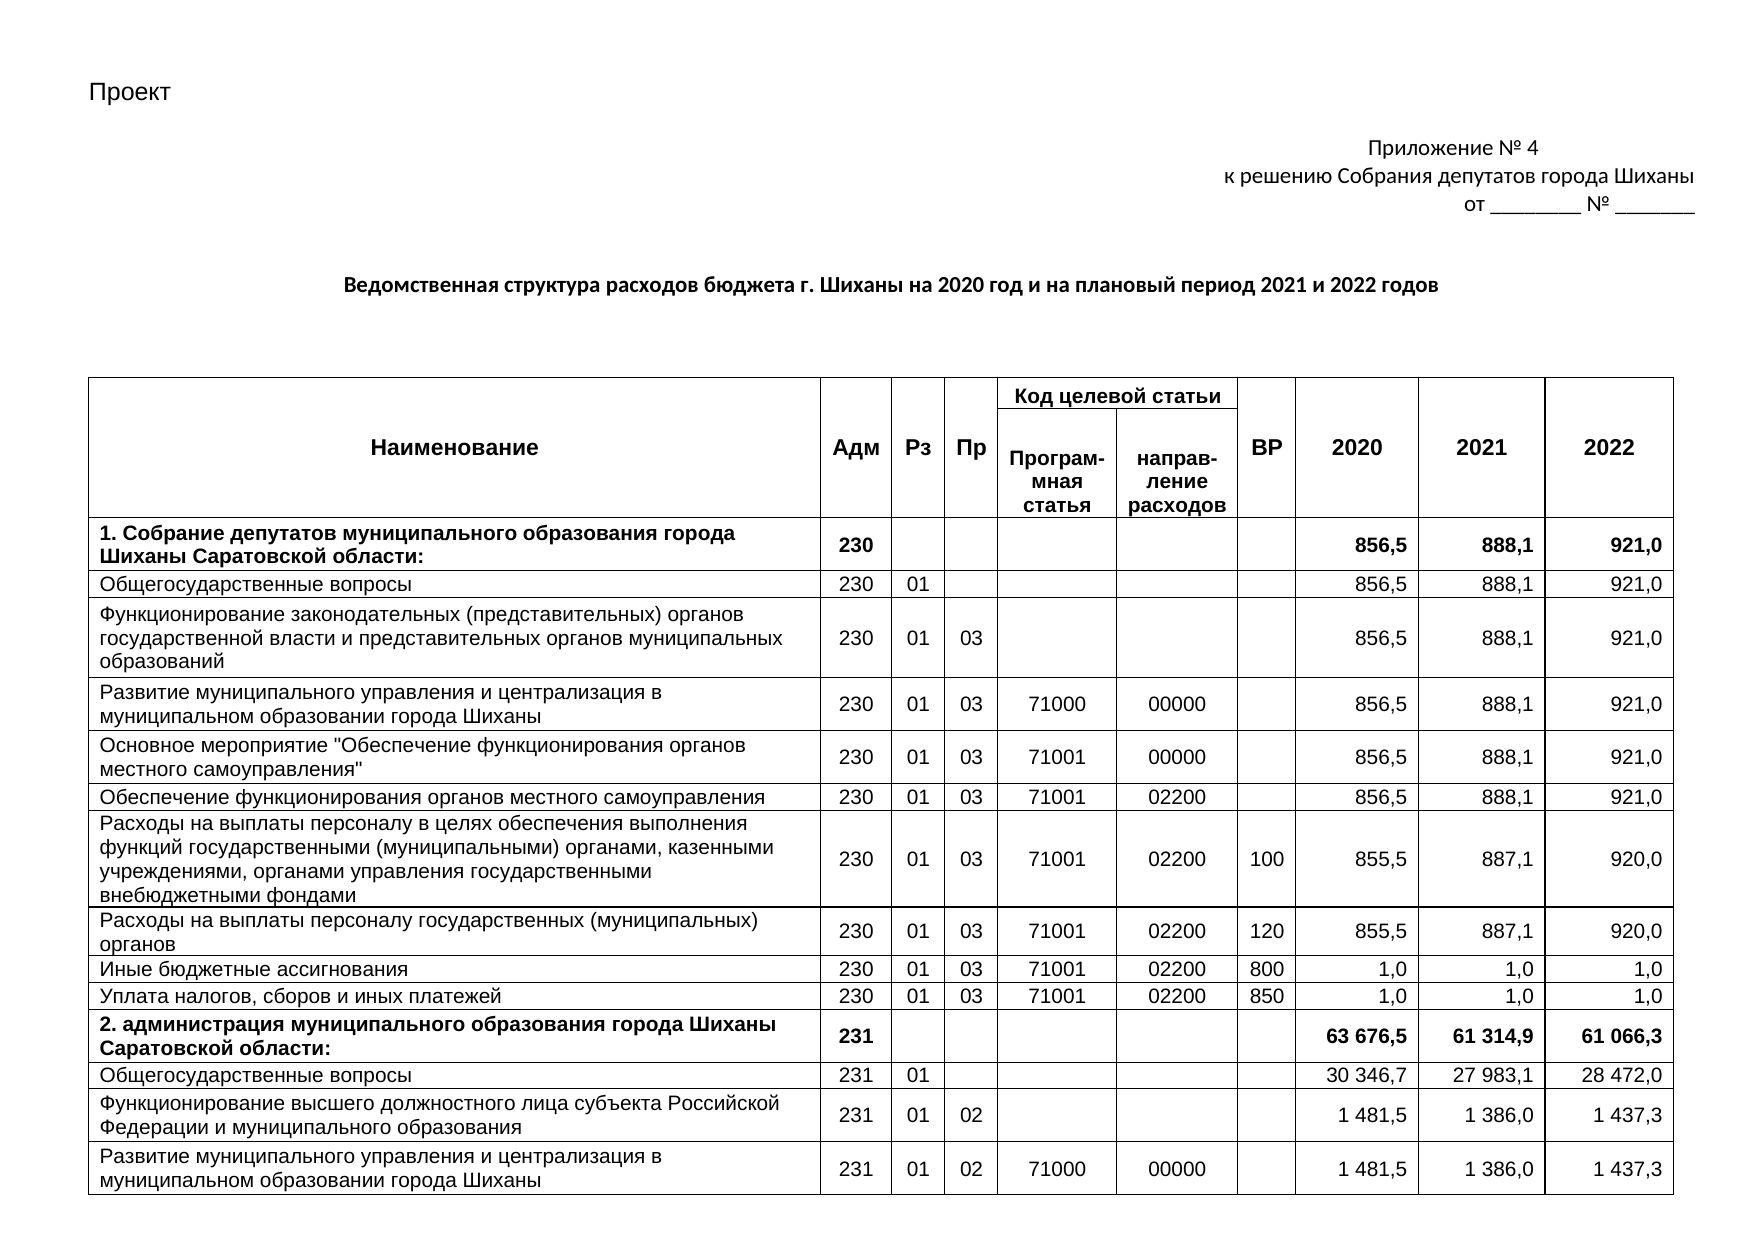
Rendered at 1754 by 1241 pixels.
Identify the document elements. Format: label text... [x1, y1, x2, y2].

table_cell 01 [892, 678, 944, 730]
table_cell 01 [892, 983, 944, 1008]
table_cell 1. Собрание депутатов муниципального образования города Шиханы Саратовской области: [89, 518, 820, 570]
table_cell Програм- мная статья [998, 409, 1116, 517]
table_cell 02 [945, 1142, 997, 1194]
table_cell 03 [945, 811, 997, 906]
table_cell 02 [945, 1089, 997, 1141]
table_cell 71001 [998, 908, 1116, 955]
table_cell [1117, 571, 1237, 597]
table_cell Иные бюджетные ассигнования [89, 956, 820, 982]
table_cell 230 [821, 598, 891, 677]
table_cell [945, 518, 997, 570]
table_cell 71001 [998, 811, 1116, 906]
table_cell 1 386,0 [1419, 1142, 1544, 1194]
table_header Пр [945, 378, 997, 517]
table_cell 61 314,9 [1419, 1010, 1544, 1062]
table_cell 2. администрация муниципального образования города Шиханы Саратовской области: [89, 1010, 820, 1062]
table_cell 71000 [998, 678, 1116, 730]
table_cell 1 481,5 [1296, 1089, 1418, 1141]
table_cell [1238, 1010, 1295, 1062]
table_cell 1,0 [1419, 983, 1544, 1008]
table_cell 887,1 [1419, 908, 1544, 955]
table_cell 71001 [998, 731, 1116, 783]
table_cell 1 437,3 [1546, 1089, 1673, 1141]
table_cell 920,0 [1546, 908, 1673, 955]
table_cell 231 [821, 1010, 891, 1062]
table_header Код целевой статьи [998, 378, 1237, 408]
table_cell 00000 [1117, 1142, 1237, 1194]
table_cell Общегосударственные вопросы [89, 571, 820, 597]
table_cell 01 [892, 1089, 944, 1141]
text к решению Собрания депутатов города Шиханы [89, 162, 1695, 189]
table_cell Функционирование законодательных (представительных) органов государственной власти и представительных органов муниципальных образований [89, 598, 820, 677]
table_cell 230 [821, 731, 891, 783]
table_cell 231 [821, 1089, 891, 1141]
table_cell [1117, 1010, 1237, 1062]
table_cell 28 472,0 [1546, 1063, 1673, 1088]
table_header Адм [821, 378, 891, 517]
table_cell 1,0 [1419, 956, 1544, 982]
table_cell [998, 598, 1116, 677]
table_cell 856,5 [1296, 518, 1418, 570]
table_header 2021 [1419, 378, 1544, 517]
table_cell 120 [1238, 908, 1295, 955]
table_cell [1238, 784, 1295, 809]
table_cell 27 983,1 [1419, 1063, 1544, 1088]
table_cell 30 346,7 [1296, 1063, 1418, 1088]
table_cell 856,5 [1296, 731, 1418, 783]
table_cell 01 [892, 598, 944, 677]
table_cell 71001 [998, 983, 1116, 1008]
table_cell [998, 1089, 1116, 1141]
table_cell Расходы на выплаты персоналу государственных (муниципальных) органов [89, 908, 820, 955]
table_cell [1117, 598, 1237, 677]
table_header ВР [1238, 378, 1295, 517]
table_cell Развитие муниципального управления и централизация в муниципальном образовании города Шиханы [89, 1142, 820, 1194]
table_cell 00000 [1117, 731, 1237, 783]
table_cell 888,1 [1419, 678, 1544, 730]
table_cell 03 [945, 908, 997, 955]
table_cell [945, 1063, 997, 1088]
table_cell 100 [1238, 811, 1295, 906]
table_cell 1 386,0 [1419, 1089, 1544, 1141]
table_cell 855,5 [1296, 908, 1418, 955]
table_cell 231 [821, 1063, 891, 1088]
table_cell 1,0 [1546, 956, 1673, 982]
table_cell 888,1 [1419, 571, 1544, 597]
table_cell направ- ление расходов [1117, 409, 1237, 517]
table_cell [1117, 1063, 1237, 1088]
table_cell 921,0 [1546, 678, 1673, 730]
table_cell 921,0 [1546, 518, 1673, 570]
text от ________ № _______ [89, 189, 1695, 218]
text Проект [89, 77, 1695, 106]
table_cell 1,0 [1546, 983, 1673, 1008]
table_cell [1117, 518, 1237, 570]
table_cell 63 676,5 [1296, 1010, 1418, 1062]
table_cell 920,0 [1546, 811, 1673, 906]
table_header 2020 [1296, 378, 1418, 517]
table_cell 02200 [1117, 811, 1237, 906]
table_cell [1238, 598, 1295, 677]
table_cell 71000 [998, 1142, 1116, 1194]
table_cell 01 [892, 731, 944, 783]
table_cell [892, 518, 944, 570]
table_cell 855,5 [1296, 811, 1418, 906]
table_cell 1 437,3 [1546, 1142, 1673, 1194]
table_cell 71001 [998, 956, 1116, 982]
table_cell [998, 518, 1116, 570]
table_cell 01 [892, 784, 944, 809]
table_cell Обеспечение функционирования органов местного самоуправления [89, 784, 820, 809]
table_header Рз [892, 378, 944, 517]
table_cell 856,5 [1296, 678, 1418, 730]
table_cell 888,1 [1419, 598, 1544, 677]
table_cell 71001 [998, 784, 1116, 809]
table_cell 921,0 [1546, 571, 1673, 597]
table_cell 230 [821, 571, 891, 597]
table_cell [998, 571, 1116, 597]
table_cell 887,1 [1419, 811, 1544, 906]
table_cell 01 [892, 811, 944, 906]
table_cell 02200 [1117, 956, 1237, 982]
table_cell [1238, 1063, 1295, 1088]
table_cell 61 066,3 [1546, 1010, 1673, 1062]
table_cell 231 [821, 1142, 891, 1194]
table_cell 03 [945, 731, 997, 783]
table_cell 230 [821, 518, 891, 570]
table_cell 230 [821, 784, 891, 809]
table_cell 01 [892, 571, 944, 597]
table_cell 856,5 [1296, 784, 1418, 809]
table_cell 856,5 [1296, 571, 1418, 597]
table_cell [998, 1063, 1116, 1088]
table_cell Развитие муниципального управления и централизация в муниципальном образовании города Шиханы [89, 678, 820, 730]
table_cell Уплата налогов, сборов и иных платежей [89, 983, 820, 1008]
table_cell 888,1 [1419, 784, 1544, 809]
table_cell 03 [945, 784, 997, 809]
table_cell 230 [821, 956, 891, 982]
table_cell 921,0 [1546, 731, 1673, 783]
table_cell 03 [945, 956, 997, 982]
table_cell 01 [892, 1063, 944, 1088]
table_cell 00000 [1117, 678, 1237, 730]
table_cell 921,0 [1546, 784, 1673, 809]
table_cell 230 [821, 678, 891, 730]
table_cell [892, 1010, 944, 1062]
table_cell 856,5 [1296, 598, 1418, 677]
table_header 2022 [1546, 378, 1673, 517]
text Приложение № 4 [1270, 133, 1695, 162]
table_cell 800 [1238, 956, 1295, 982]
table_cell [1238, 678, 1295, 730]
table_header Наименование [89, 378, 820, 517]
table_cell [1117, 1089, 1237, 1141]
table_cell [945, 1010, 997, 1062]
table_cell 1 481,5 [1296, 1142, 1418, 1194]
table_cell Общегосударственные вопросы [89, 1063, 820, 1088]
table_cell 03 [945, 983, 997, 1008]
table_cell 1,0 [1296, 956, 1418, 982]
table_cell [998, 1010, 1116, 1062]
table_cell [1238, 1142, 1295, 1194]
table_cell [1238, 1089, 1295, 1141]
table_cell 02200 [1117, 908, 1237, 955]
table_cell 01 [892, 956, 944, 982]
table_cell [945, 571, 997, 597]
text Ведомственная структура расходов бюджета г. Шиханы на 2020 год и на плановый период 2021 и 2022 годов [89, 271, 1695, 299]
table_cell 03 [945, 598, 997, 677]
table_cell Функционирование высшего должностного лица субъекта Российской Федерации и муниципального образования [89, 1089, 820, 1141]
table_cell 888,1 [1419, 518, 1544, 570]
table_cell 230 [821, 983, 891, 1008]
table_cell 230 [821, 908, 891, 955]
table_cell 02200 [1117, 983, 1237, 1008]
table_cell 888,1 [1419, 731, 1544, 783]
table_cell 850 [1238, 983, 1295, 1008]
table_cell [1238, 731, 1295, 783]
table_cell 921,0 [1546, 598, 1673, 677]
table_cell 02200 [1117, 784, 1237, 809]
table_cell [1238, 518, 1295, 570]
table_cell 01 [892, 1142, 944, 1194]
table_cell [1238, 571, 1295, 597]
table_cell 230 [821, 811, 891, 906]
table_cell Основное мероприятие "Обеспечение функционирования органов местного самоуправления" [89, 731, 820, 783]
table_cell 1,0 [1296, 983, 1418, 1008]
table_cell 01 [892, 908, 944, 955]
table_cell 03 [945, 678, 997, 730]
